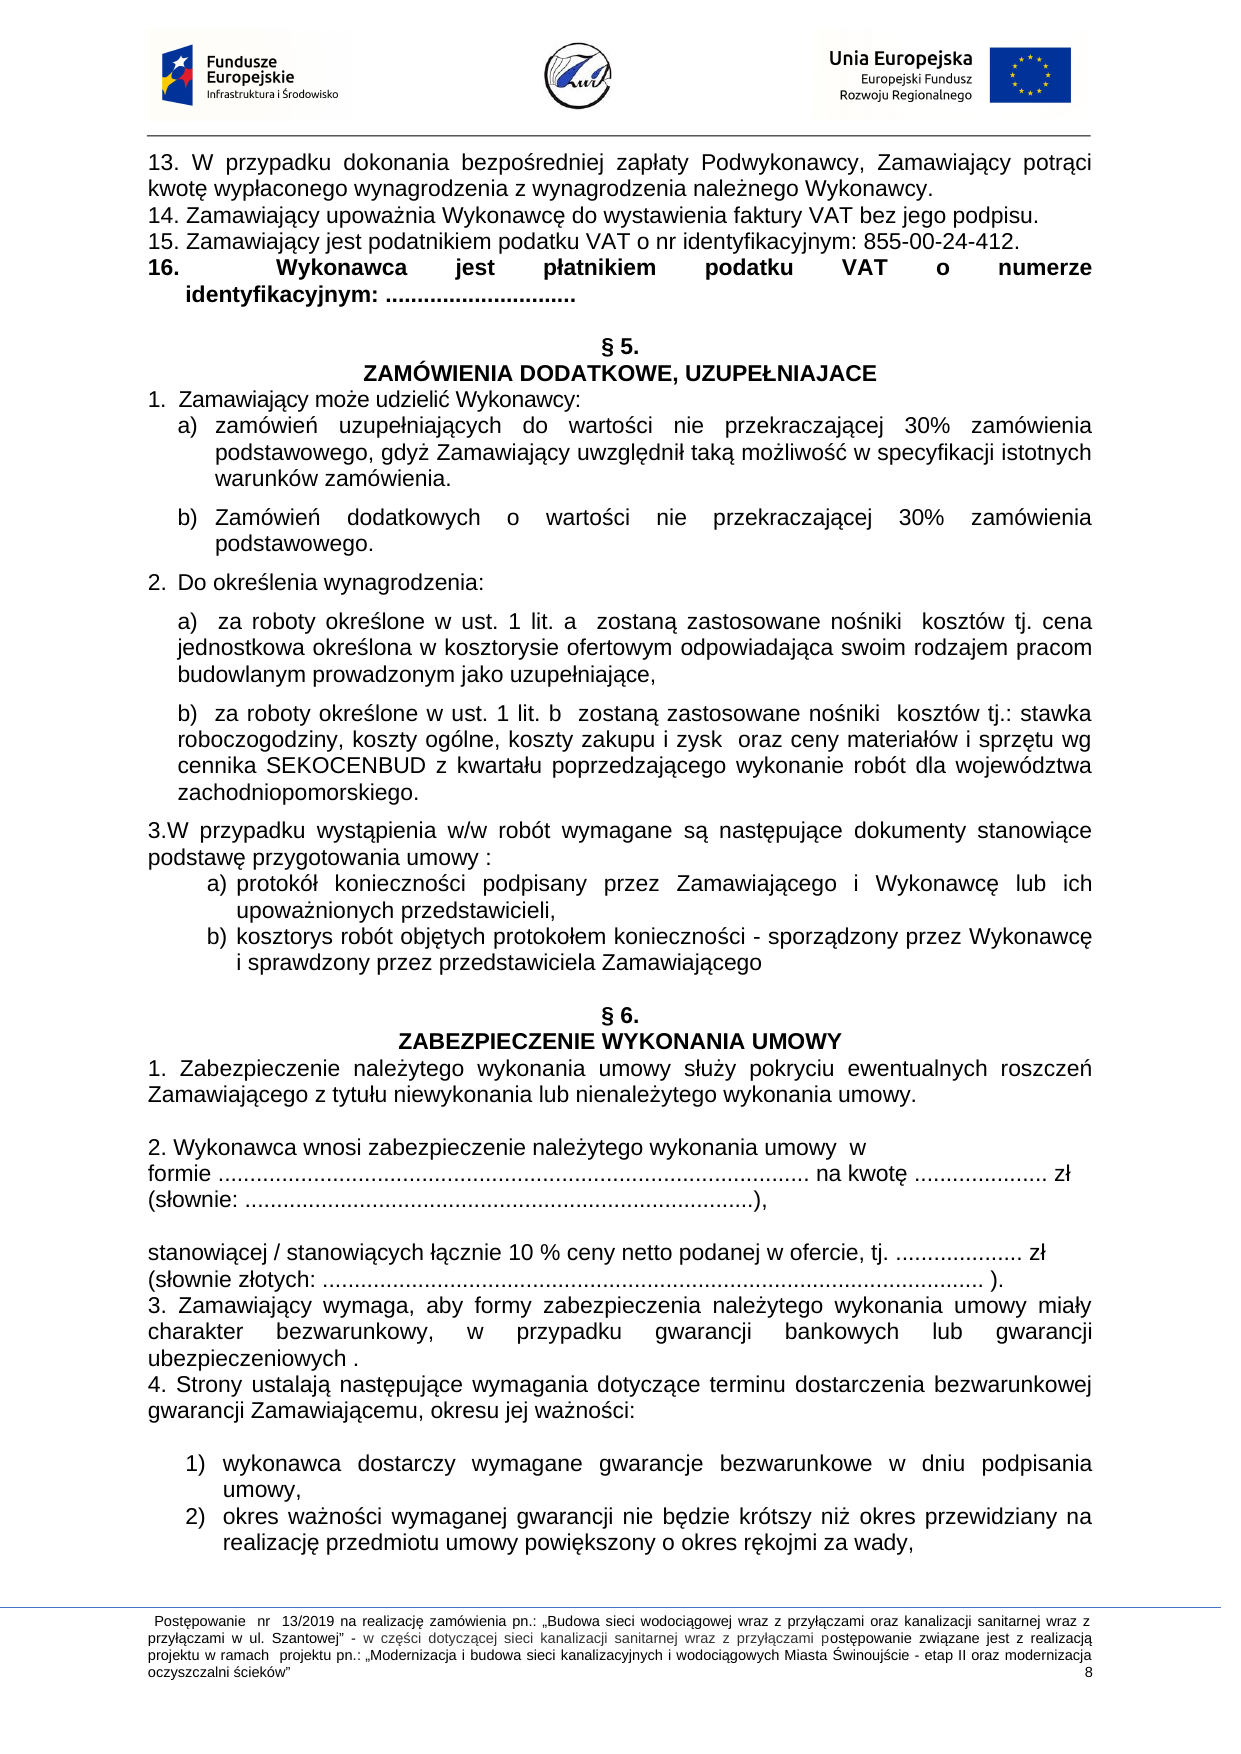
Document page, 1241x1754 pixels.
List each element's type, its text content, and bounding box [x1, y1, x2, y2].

text 3.W przypadku wystąpienia w/w robót wymagane są następujące dokumenty stanowiące podstawę przygotowania umowy : [148, 817, 1093, 870]
text 2. Wykonawca wnosi zabezpieczenie należytego wykonania umowy w formie ............................................................................................. na kwotę ..................... zł (słownie: ................................................................................), [148, 1134, 1093, 1213]
picture [147, 29, 353, 121]
text 4. Strony ustalają następujące wymagania dotyczące terminu dostarczenia bezwarunkowej gwarancji Zamawiającemu, okresu jej ważności: [148, 1371, 1093, 1424]
text a) za roboty określone w ust. 1 lit. a zostaną zastosowane nośniki kosztów tj. cena jednostkowa określona w kosztorysie ofertowym odpowiadająca swoim rodzajem pracom budowlanym prowadzonym jako uzupełniające, [177, 608, 1093, 687]
text ZABEZPIECZENIE WYKONANIA UMOWY [148, 1028, 1093, 1055]
picture [531, 31, 624, 121]
list zamówień uzupełniających do wartości nie przekraczającej 30% zamówienia podstawowego, gdyż Zamawiający uwzględnił taką możliwość w specyfikacji istotnych warunków zamówienia. [177, 412, 1093, 491]
list protokół konieczności podpisany przez Zamawiającego i Wykonawcę lub ich upoważnionych przedstawicieli, [207, 870, 1093, 923]
text § 6. [148, 1002, 1093, 1028]
text § 5. [148, 333, 1093, 360]
list okres ważności wymaganej gwarancji nie będzie krótszy niż okres przewidziany na realizację przedmiotu umowy powiększony o okres rękojmi za wady, [185, 1503, 1093, 1555]
text (słownie złotych: ........................................................................................................ ). [148, 1266, 1093, 1292]
text 3. Zamawiający wymaga, aby formy zabezpieczenia należytego wykonania umowy miały charakter bezwarunkowy, w przypadku gwarancji bankowych lub gwarancji ubezpieczeniowych . [148, 1292, 1093, 1371]
list wykonawca dostarczy wymagane gwarancje bezwarunkowe w dniu podpisania umowy, [185, 1450, 1093, 1503]
text 14. Zamawiający upoważnia Wykonawcę do wystawienia faktury VAT bez jego podpisu. [148, 202, 1093, 228]
list Zamówień dodatkowych o wartości nie przekraczającej 30% zamówienia podstawowego. [177, 504, 1093, 557]
text stanowiącej / stanowiących łącznie 10 % ceny netto podanej w ofercie, tj. .................... zł [148, 1239, 1093, 1266]
text ZAMÓWIENIA DODATKOWE, UZUPEŁNIAJACE [148, 360, 1093, 386]
picture [812, 29, 1089, 121]
text 1. Zamawiający może udzielić Wykonawcy: [148, 386, 1093, 412]
list b) za roboty określone w ust. 1 lit. b zostaną zastosowane nośniki kosztów tj.: stawka roboczogodziny, koszty ogólne, koszty zakupu i zysk oraz ceny materiałów i sprzętu wg cennika SEKOCENBUD z kwartału poprzedzającego wykonanie robót dla województwa zachodniopomorskiego. [177, 699, 1093, 805]
text 13. W przypadku dokonania bezpośredniej zapłaty Podwykonawcy, Zamawiający potrąci kwotę wypłaconego wynagrodzenia z wynagrodzenia należnego Wykonawcy. [148, 149, 1093, 202]
list kosztorys robót objętych protokołem konieczności - sporządzony przez Wykonawcę i sprawdzony przez przedstawiciela Zamawiającego [207, 923, 1093, 976]
list Do określenia wynagrodzenia: [148, 569, 1093, 596]
text 16. Wykonawca jest płatnikiem podatku VAT o numerze identyfikacyjnym: .............................. [148, 254, 1093, 307]
text 1. Zabezpieczenie należytego wykonania umowy służy pokryciu ewentualnych roszczeń Zamawiającego z tytułu niewykonania lub nienależytego wykonania umowy. [148, 1055, 1093, 1107]
text 15. Zamawiający jest podatnikiem podatku VAT o nr identyfikacyjnym: 855-00-24-412. [148, 228, 1093, 254]
